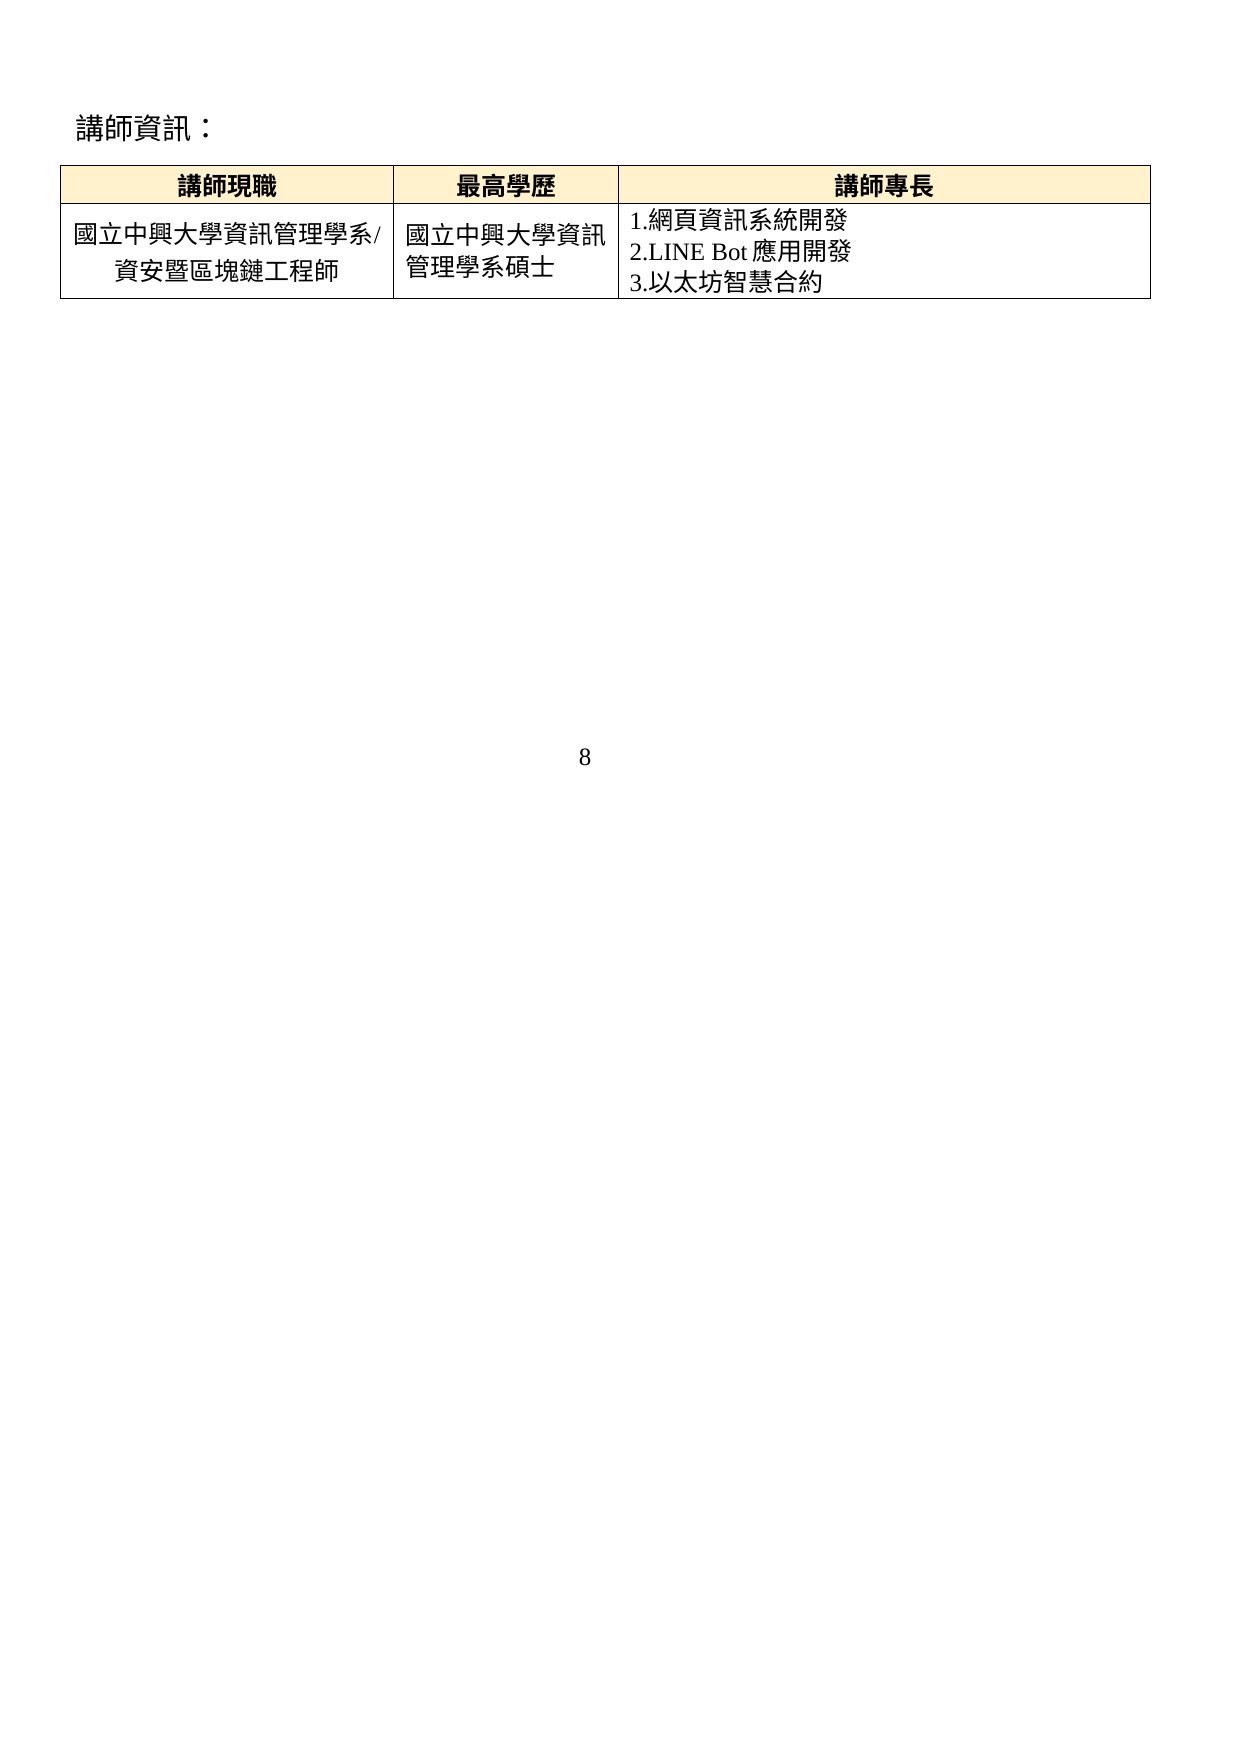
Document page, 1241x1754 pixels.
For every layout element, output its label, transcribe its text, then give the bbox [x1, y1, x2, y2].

table_cell 國立中興大學資訊管理學系/資安暨區塊鏈工程師 [61, 204, 393, 298]
table_cell 1.網頁資訊系統開發 2.LINE Bot應用開發 3.以太坊智慧合約 [619, 204, 1150, 298]
table_cell 國立中興大學資訊管理學系碩士 [394, 204, 618, 298]
table_header 最高學歷 [394, 166, 618, 203]
table_header 講師現職 [61, 166, 393, 203]
table_header 講師專長 [619, 166, 1150, 203]
text 講師資訊： [75, 89, 1165, 164]
